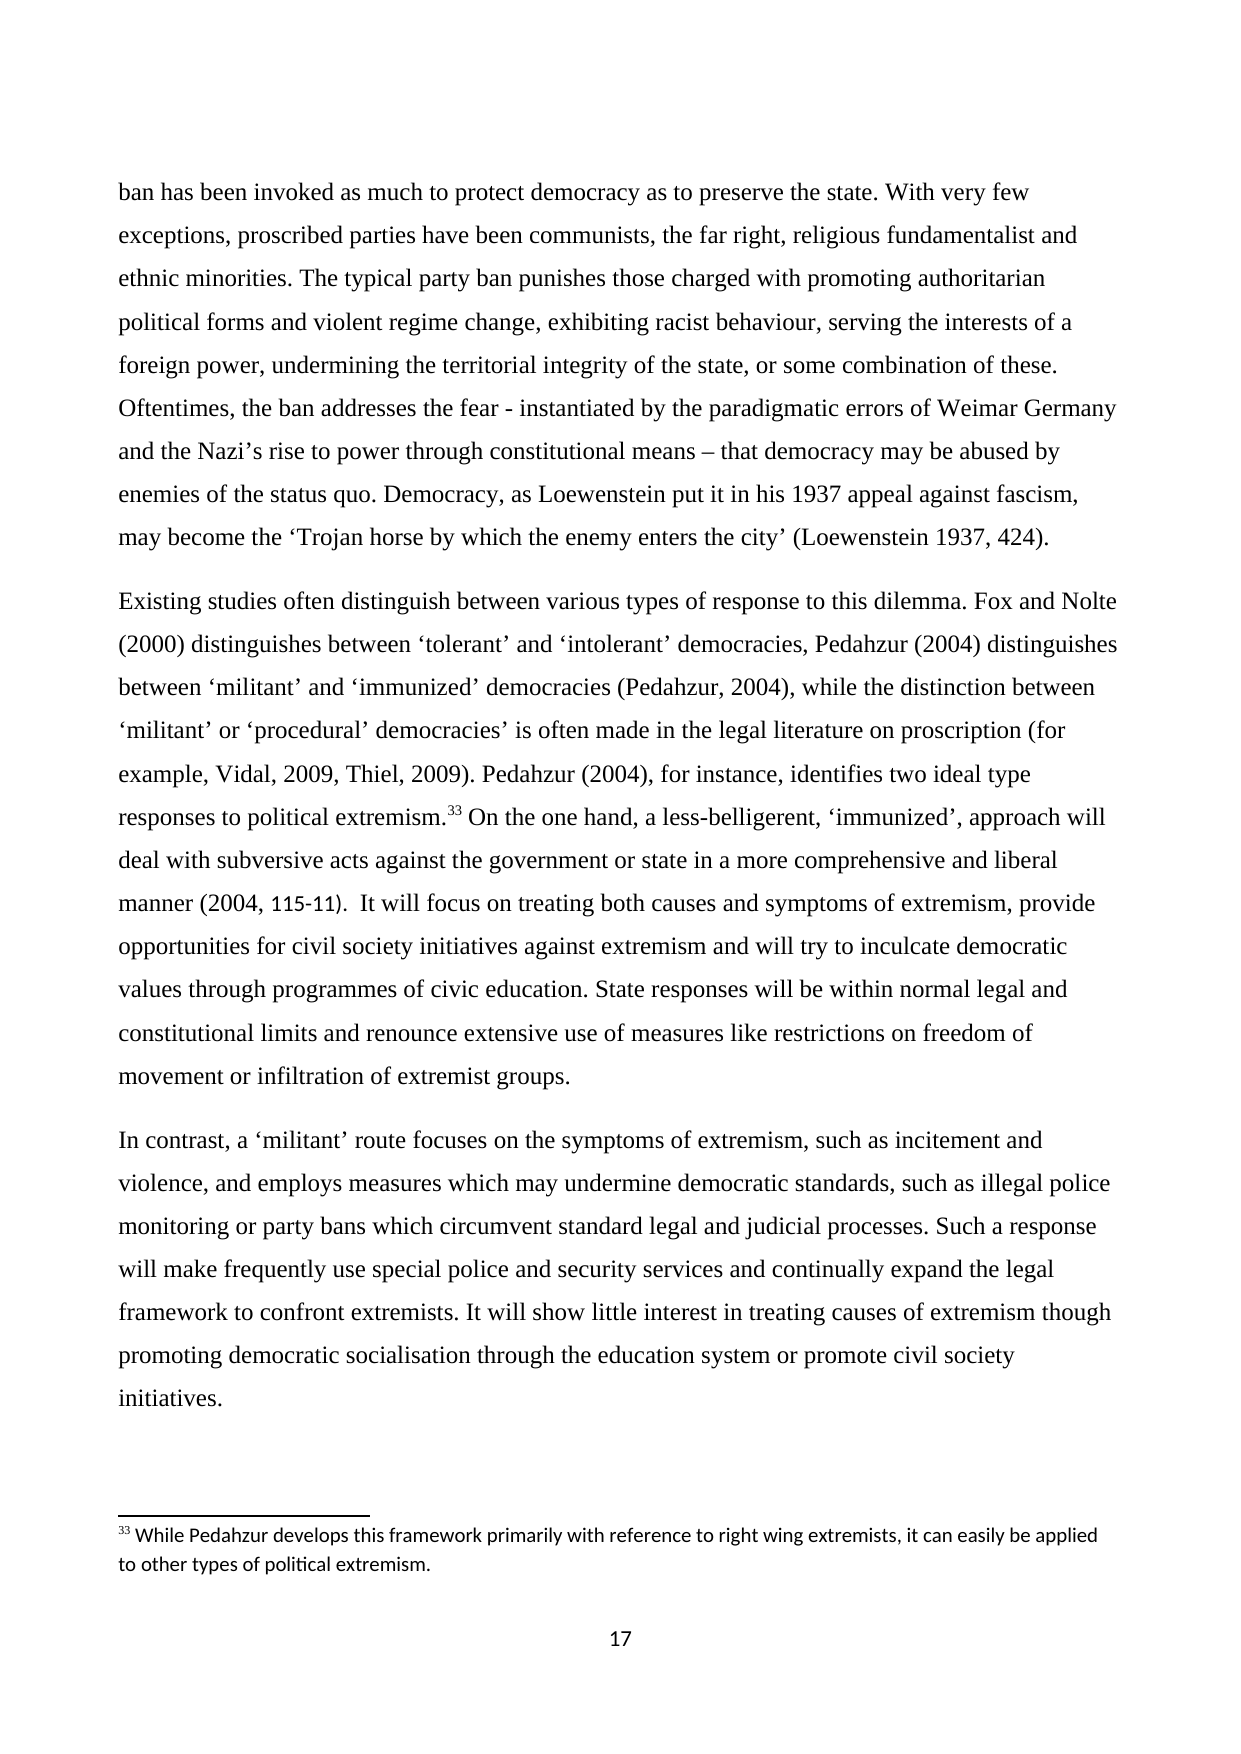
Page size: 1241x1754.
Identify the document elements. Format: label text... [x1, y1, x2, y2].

text In contrast, a ‘militant’ route focuses on the symptoms of extremism, such as incitement and violence, and employs measures which may undermine democratic standards, such as illegal police monitoring or party bans which circumvent standard legal and judicial processes. Such a response will make frequently use special police and security services and continually expand the legal framework to confront extremists. It will show little interest in treating causes of extremism though promoting democratic socialisation through the education system or promote civil society initiatives. [118, 1125, 1122, 1412]
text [118, 177, 1122, 551]
text Existing studies often distinguish between various types of response to this dilemma. Fox and Nolte (2000) distinguishes between ‘tolerant’ and ‘intolerant’ democracies, Pedahzur (2004) distinguishes between ‘militant’ and ‘immunized’ democracies (Pedahzur, 2004), while the distinction between ‘militant’ or ‘procedural’ democracies’ is often made in the legal literature on proscription (for example, Vidal, 2009, Thiel, 2009). Pedahzur (2004), for instance, identifies two ideal type responses to political extremism. On the one hand, a less-belligerent, ‘immunized’, approach will deal with subversive acts against the government or state in a more comprehensive and liberal manner (2004, 115-11). It will focus on treating both causes and symptoms of extremism, provide opportunities for civil society initiatives against extremism and will try to inculcate democratic values through programmes of civic education. State responses will be within normal legal and constitutional limits and renounce extensive use of measures like restrictions on freedom of movement or infiltration of extremist groups. [118, 586, 1122, 1089]
